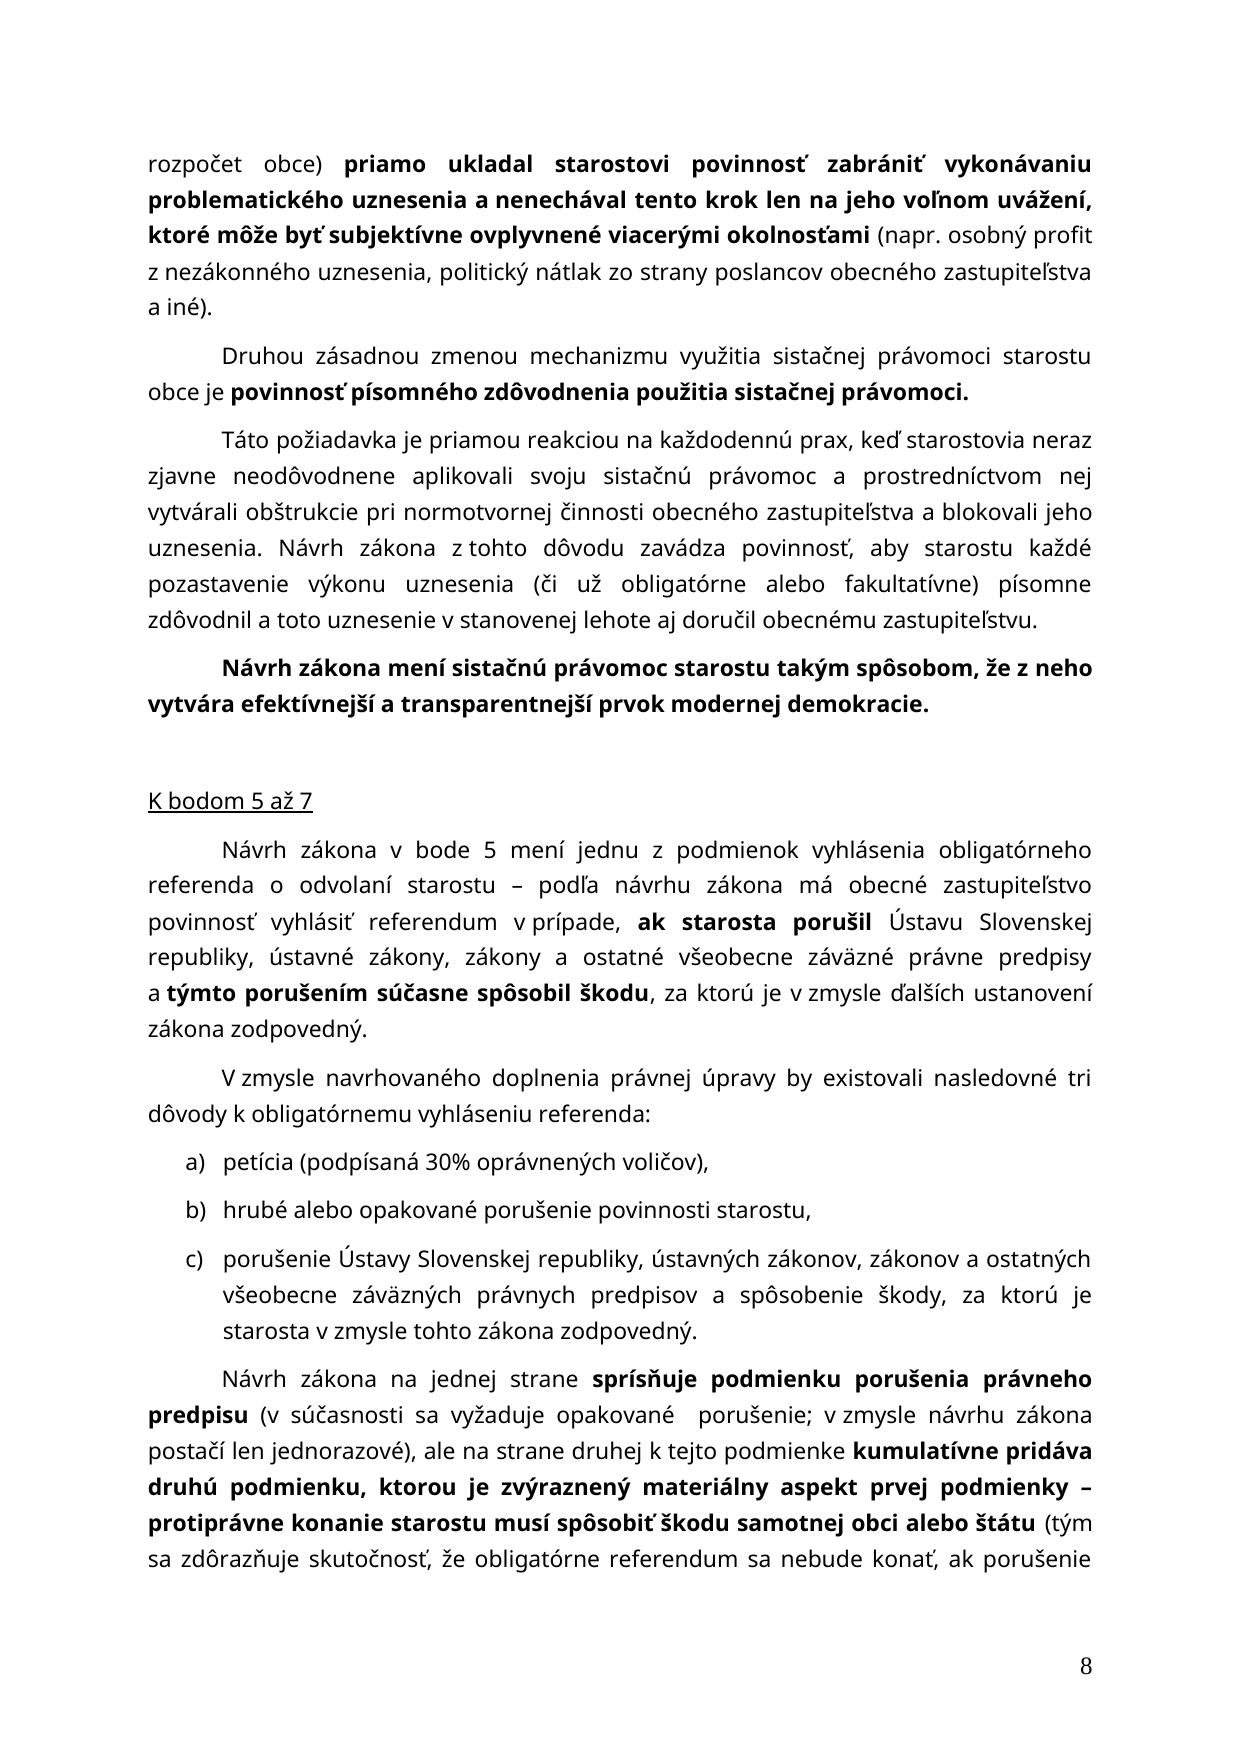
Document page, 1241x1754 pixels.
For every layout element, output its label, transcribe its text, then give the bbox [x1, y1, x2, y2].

text Návrh zákona v bode 5 mení jednu z podmienok vyhlásenia obligatórneho referenda o odvolaní starostu – podľa návrhu zákona má obecné zastupiteľstvo povinnosť vyhlásiť referendum v prípade, ak starosta porušil Ústavu Slovenskej republiky, ústavné zákony, zákony a ostatné všeobecne záväzné právne predpisy a týmto porušením súčasne spôsobil škodu, za ktorú je v zmysle ďalších ustanovení zákona zodpovedný. [148, 833, 1093, 1044]
text Návrh zákona mení sistačnú právomoc starostu takým spôsobom, že z neho vytvára efektívnejší a transparentnejší prvok modernej demokracie. [148, 652, 1093, 719]
text Táto požiadavka je priamou reakciou na každodennú prax, keď starostovia neraz zjavne neodôvodnene aplikovali svoju sistačnú právomoc a prostredníctvom nej vytvárali obštrukcie pri normotvornej činnosti obecného zastupiteľstva a blokovali jeho uznesenia. Návrh zákona z tohto dôvodu zavádza povinnosť, aby starostu každé pozastavenie výkonu uznesenia (či už obligatórne alebo fakultatívne) písomne zdôvodnil a toto uznesenie v stanovenej lehote aj doručil obecnému zastupiteľstvu. [148, 424, 1093, 635]
text V zmysle navrhovaného doplnenia právnej úpravy by existovali nasledovné tri dôvody k obligatórnemu vyhláseniu referenda: [148, 1062, 1093, 1129]
list hrubé alebo opakované porušenie povinnosti starostu, [185, 1194, 1093, 1226]
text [148, 148, 1093, 323]
list porušenie Ústavy Slovenskej republiky, ústavných zákonov, zákonov a ostatných všeobecne záväzných právnych predpisov a spôsobenie škody, za ktorú je starosta v zmysle tohto zákona zodpovedný. [185, 1243, 1093, 1346]
text Druhou zásadnou zmenou mechanizmu využitia sistačnej právomoci starostu obce je povinnosť písomného zdôvodnenia použitia sistačnej právomoci. [148, 340, 1093, 407]
list petícia (podpísaná 30% oprávnených voličov), [185, 1146, 1093, 1177]
text K bodom 5 až 7 [148, 785, 1093, 816]
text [148, 1363, 1093, 1574]
